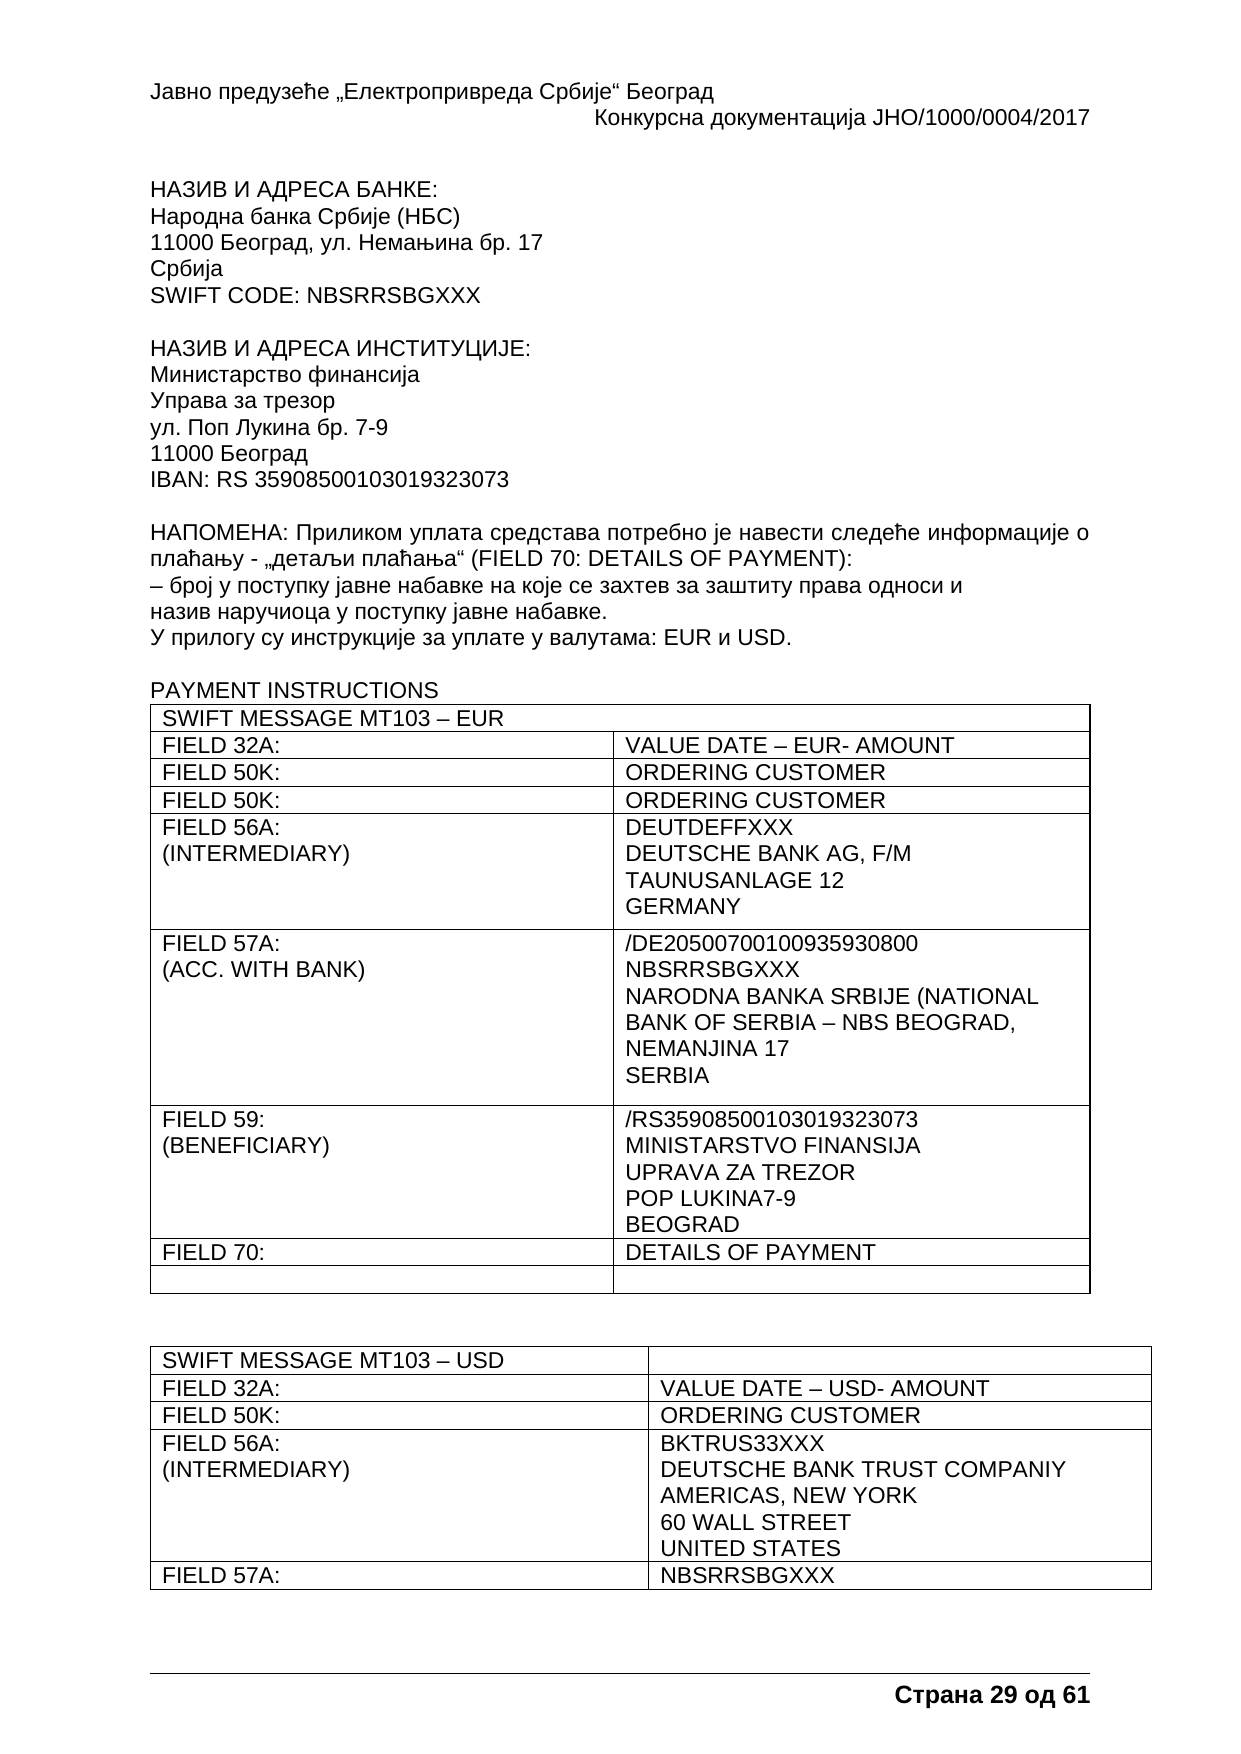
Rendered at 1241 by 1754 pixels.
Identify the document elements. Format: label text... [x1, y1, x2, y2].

text Народна банка Србије (НБС) [150, 203, 1090, 229]
text Управа за трезор [150, 387, 1090, 413]
table_cell FIELD 32A: [151, 732, 613, 758]
table_cell /DE20500700100935930800 NBSRRSBGXXX NARODNA BANKA SRBIJE (NATIONAL BANK OF SERBIA – NBS BEOGRAD, NEMANJINA 17 SERBIA [614, 930, 1089, 1105]
table_cell [614, 1266, 1089, 1292]
table_cell FIELD 56A: (INTERMEDIARY) [151, 1430, 648, 1561]
table_cell DEUTDEFFXXX DEUTSCHE BANK AG, F/M TAUNUSANLAGE 12 GERMANY [614, 814, 1089, 929]
table_cell BKTRUS33XXX DEUTSCHE BANK TRUST COMPANIY AMERICAS, NEW YORK 60 WALL STREET UNITED STATES [649, 1430, 1151, 1561]
table_cell [151, 1266, 613, 1292]
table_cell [151, 1562, 648, 1589]
text назив наручиоца у поступку јавне набавке. [150, 598, 1090, 624]
table_cell FIELD 50K: [151, 759, 613, 786]
table_cell FIELD 50K: [151, 1402, 648, 1428]
table_cell FIELD 56A: (INTERMEDIARY) [151, 814, 613, 929]
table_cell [649, 1562, 1151, 1589]
table_cell ORDERING CUSTOMER [649, 1402, 1151, 1428]
table_cell FIELD 59: (BENEFICIARY) [151, 1106, 613, 1238]
text ул. Поп Лукина бр. 7-9 [150, 413, 1090, 440]
text 11000 Београд [150, 440, 1090, 466]
text SWIFT CODE: NBSRRSBGXXX [150, 282, 1090, 308]
table_cell ORDERING CUSTOMER [614, 787, 1089, 813]
table_cell FIELD 32A: [151, 1375, 648, 1401]
table_cell ORDERING CUSTOMER [614, 759, 1089, 786]
text У прилогу су инструкције за уплате у валутама: EUR и USD. [150, 624, 1090, 651]
text НАПОМЕНА: Приликом уплата средстава потребно је навести следеће информације о плаћању - „детаљи плаћања“ (FIELD 70: DETAILS OF PAYMENT): [150, 519, 1090, 572]
table_cell FIELD 70: [151, 1239, 613, 1265]
table_cell FIELD 57A: (ACC. WITH BANK) [151, 930, 613, 1105]
table_cell DETAILS OF PAYMENT [614, 1239, 1089, 1265]
text IBAN: RS 35908500103019323073 [150, 466, 1090, 493]
table_header [649, 1347, 1151, 1374]
table_header SWIFT MESSAGE MT103 – USD [151, 1347, 648, 1374]
table_cell FIELD 50K: [151, 787, 613, 813]
text НАЗИВ И АДРЕСА БАНКЕ: [150, 176, 1090, 203]
text НАЗИВ И АДРЕСА ИНСТИТУЦИЈЕ: [150, 334, 1090, 361]
table_header SWIFT MESSAGE MT103 – EUR [151, 705, 1089, 731]
text PAYMENT INSTRUCTIONS [150, 677, 1090, 703]
table_cell VALUE DATE – EUR- AMOUNT [614, 732, 1089, 758]
table_cell /RS35908500103019323073 MINISTARSTVO FINANSIJA UPRAVA ZA TREZOR POP LUKINA7-9 BEOGRAD [614, 1106, 1089, 1238]
text Министарство финансија [150, 361, 1090, 387]
text – број у поступку јавне набавке на које се захтев за заштиту права односи и [150, 572, 1090, 598]
text Србија [150, 255, 1090, 282]
text 11000 Београд, ул. Немањина бр. 17 [150, 229, 1090, 255]
table_cell VALUE DATE – USD- AMOUNT [649, 1375, 1151, 1401]
